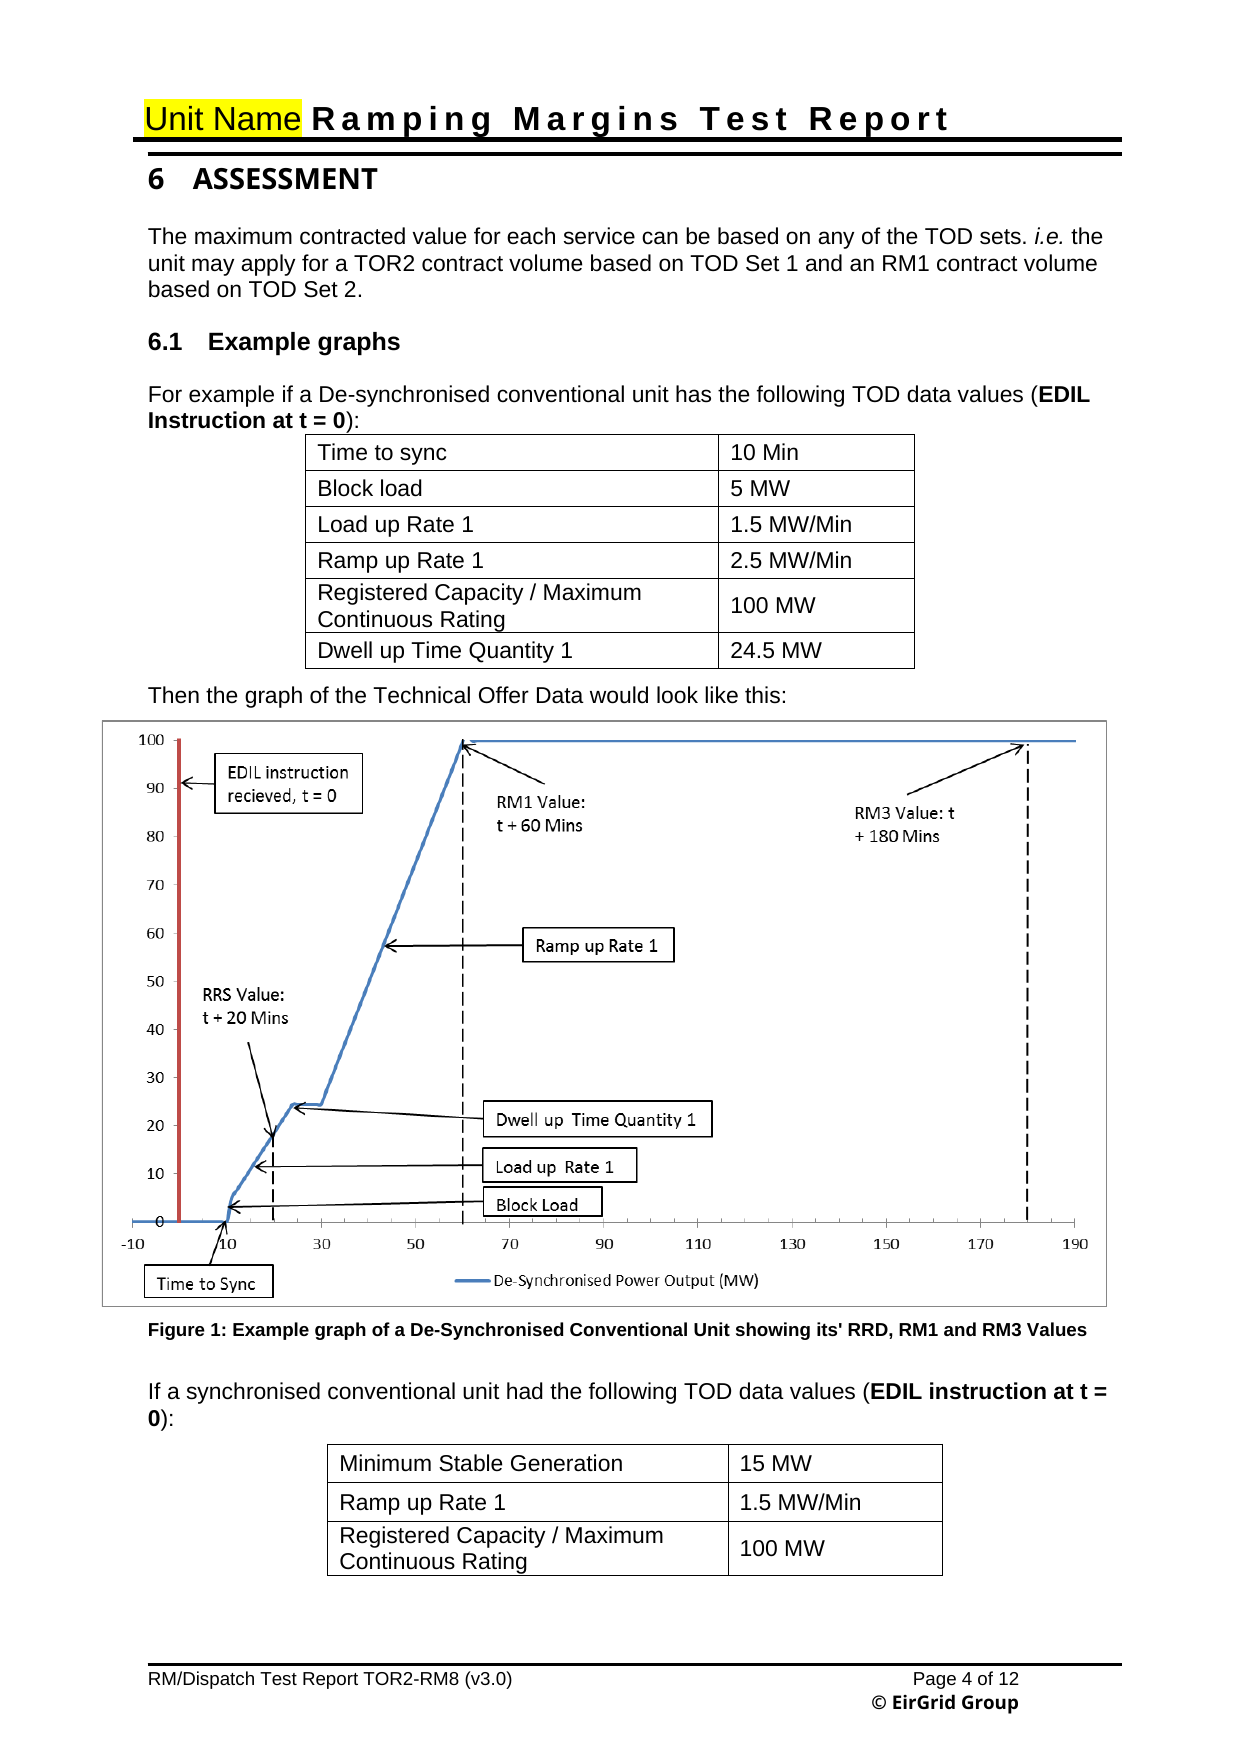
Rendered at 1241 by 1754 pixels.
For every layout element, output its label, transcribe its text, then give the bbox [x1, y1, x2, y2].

subtitle Assessment [148, 156, 1122, 198]
table_cell 100 MW [729, 1522, 942, 1574]
picture [101, 720, 1107, 1307]
table_header 15 MW [729, 1445, 942, 1482]
table_cell 1.5 MW/Min [719, 507, 914, 542]
text Figure 1: Example graph of a De-Synchronised Conventional Unit showing its' RRD, RM1 and RM3 Values [148, 1319, 1122, 1341]
table_header Minimum Stable Generation [328, 1445, 728, 1482]
table_cell Ramp up Rate 1 [306, 543, 718, 578]
table_cell Registered Capacity / Maximum Continuous Rating [328, 1522, 728, 1574]
table_cell Load up Rate 1 [306, 507, 718, 542]
table_cell Ramp up Rate 1 [328, 1483, 728, 1521]
table_cell 2.5 MW/Min [719, 543, 914, 578]
table_cell 100 MW [719, 579, 914, 632]
text Then the graph of the Technical Offer Data would look like this: [148, 682, 1122, 708]
table_cell Registered Capacity / Maximum Continuous Rating [306, 579, 718, 632]
table_cell 24.5 MW [719, 633, 914, 668]
subtitle Example graphs [148, 327, 1122, 356]
table_cell 1.5 MW/Min [729, 1483, 942, 1521]
table_header 10 Min [719, 435, 914, 470]
table_cell 5 MW [719, 471, 914, 506]
text For example if a De-synchronised conventional unit has the following TOD data values (EDIL Instruction at t = 0): [148, 381, 1122, 434]
table_header Time to sync [306, 435, 718, 470]
table_cell Dwell up Time Quantity 1 [306, 633, 718, 668]
text The maximum contracted value for each service can be based on any of the TOD sets. i.e. the unit may apply for a TOR2 contract volume based on TOD Set 1 and an RM1 contract volume based on TOD Set 2. [148, 223, 1122, 302]
table_cell Block load [306, 471, 718, 506]
text If a synchronised conventional unit had the following TOD data values (EDIL instruction at t = 0): [148, 1378, 1122, 1431]
